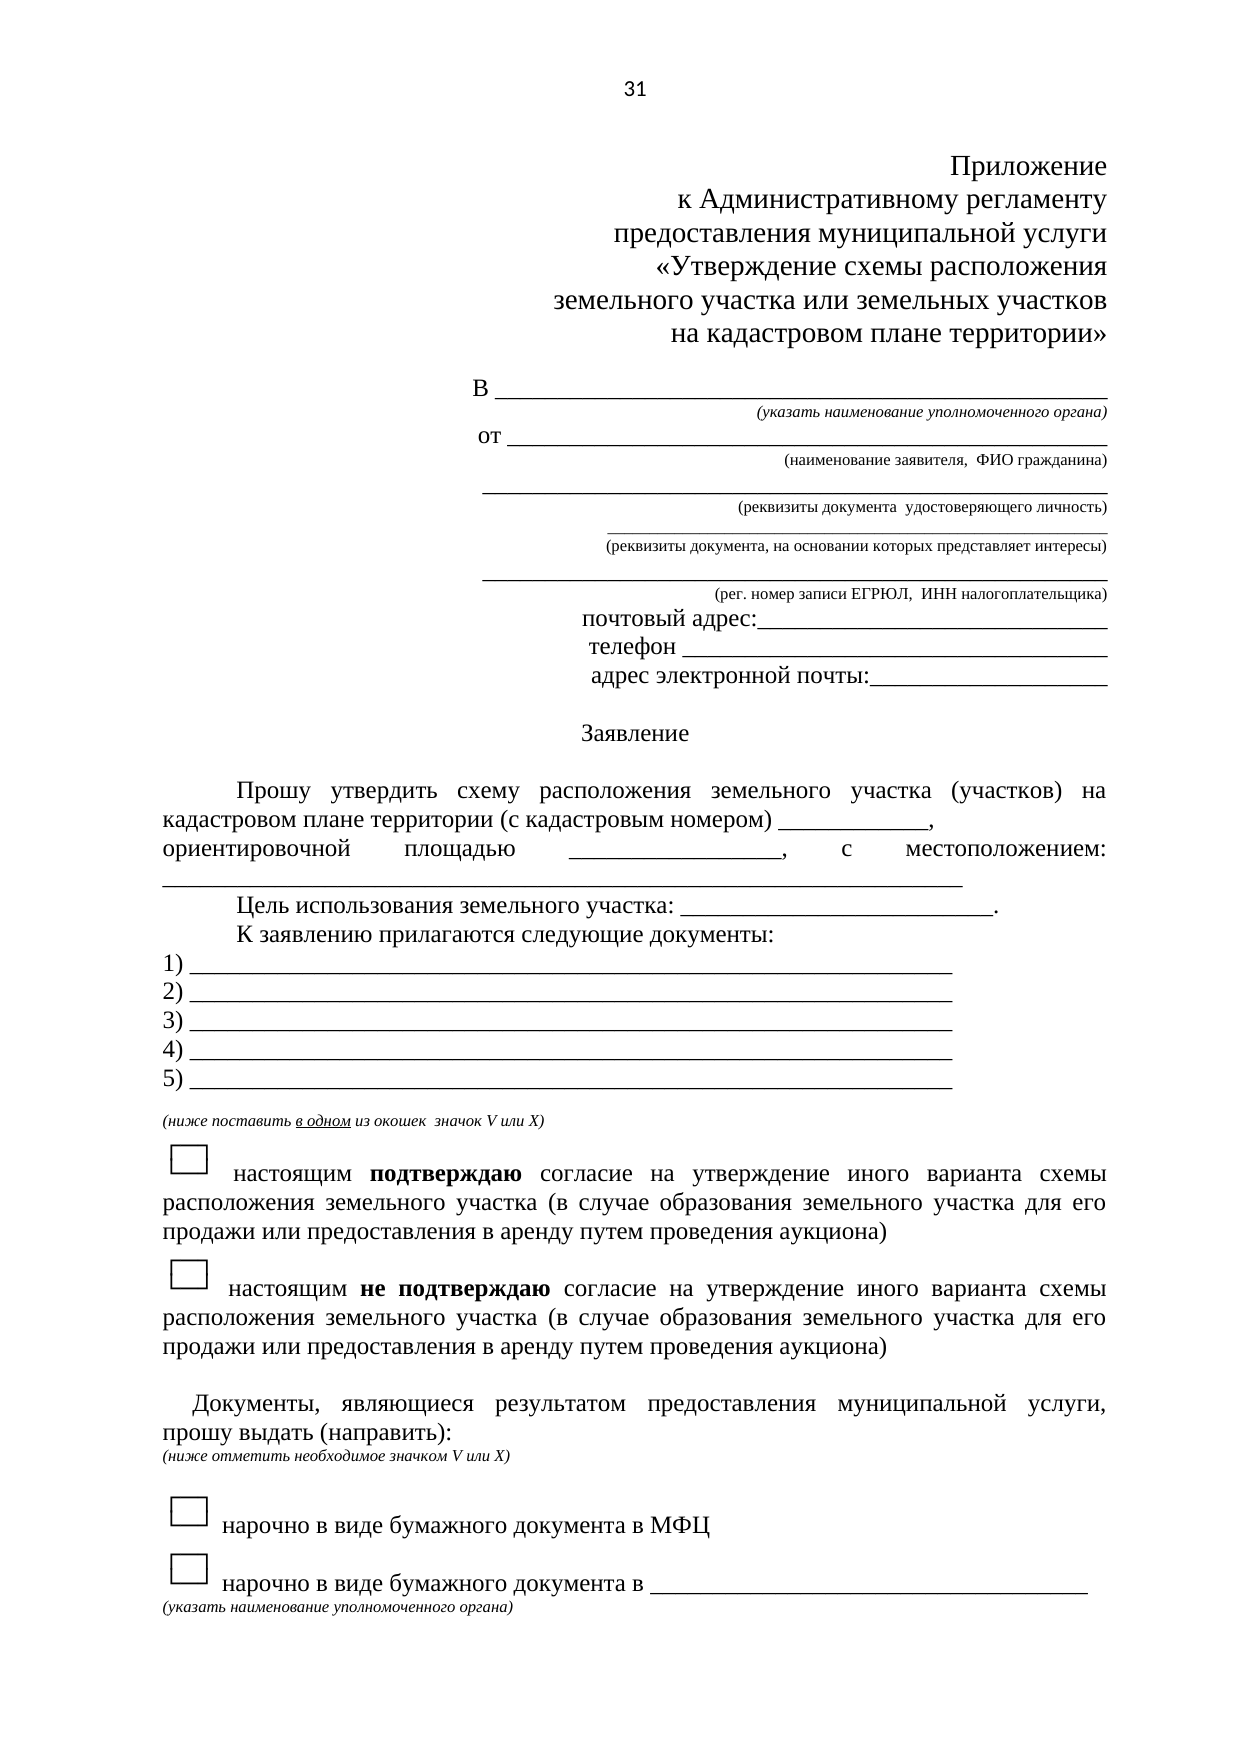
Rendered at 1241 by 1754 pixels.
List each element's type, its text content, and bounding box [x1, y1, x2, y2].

text └─┘ настоящим не подтверждаю согласие на утверждение иного варианта схемы расположения земельного участка (в случае образования земельного участка для его продажи или предоставления в аренду путем проведения аукциона) [162, 1273, 1107, 1360]
text (наименование заявителя, ФИО гражданина) [162, 449, 1107, 468]
text (указать наименование уполномоченного органа) [162, 401, 1107, 421]
text от ________________________________________________ [162, 421, 1107, 449]
text └─┘ настоящим подтверждаю согласие на утверждение иного варианта схемы расположения земельного участка (в случае образования земельного участка для его продажи или предоставления в аренду путем проведения аукциона) [162, 1158, 1107, 1245]
text К заявлению прилагаются следующие документы: [162, 919, 1107, 948]
text ┌─┐ [162, 1482, 1107, 1511]
text └─┘ нарочно в виде бумажного документа в МФЦ [162, 1511, 1107, 1539]
text Цель использования земельного участка: _________________________. [162, 890, 1107, 919]
text 2) _____________________________________________________________ [162, 976, 1107, 1005]
text (рег. номер записи ЕГРЮЛ, ИНН налогоплательщика) [162, 583, 1107, 603]
text Приложение [162, 148, 1107, 181]
text ┌─┐ [162, 1130, 1107, 1158]
text на кадастровом плане территории» [162, 315, 1107, 349]
text Заявление [162, 718, 1107, 746]
text ┌─┐ [162, 1245, 1107, 1273]
text к Административному регламенту [162, 181, 1107, 215]
text 5) _____________________________________________________________ [162, 1063, 1107, 1091]
text В _________________________________________________ [162, 373, 1107, 401]
text 4) _____________________________________________________________ [162, 1034, 1107, 1063]
text (ниже отметить необходимое значком V или X) [162, 1446, 1107, 1465]
text 1) _____________________________________________________________ [162, 948, 1107, 976]
text ____________________________________________________________ [162, 516, 1107, 536]
text __________________________________________________ [162, 555, 1107, 583]
text телефон __________________________________ [162, 631, 1107, 660]
text адрес электронной почты:___________________ [162, 660, 1107, 689]
text предоставления муниципальной услуги [162, 215, 1107, 248]
text 3) _____________________________________________________________ [162, 1005, 1107, 1034]
text └─┘ нарочно в виде бумажного документа в ___________________________________ [162, 1568, 1107, 1597]
text (ниже поставить в одном из окошек значок V или X) [162, 1111, 1107, 1130]
text Документы, являющиеся результатом предоставления муниципальной услуги, прошу выдать (направить): [162, 1388, 1107, 1446]
text (указать наименование уполномоченного органа) [162, 1597, 1107, 1616]
text ориентировочной площадью _________________, с местоположением: ________________________________________________________________ [162, 833, 1107, 890]
text почтовый адрес:____________________________ [162, 603, 1107, 631]
text (реквизиты документа, на основании которых представляет интересы) [162, 536, 1107, 555]
text Прошу утвердить схему расположения земельного участка (участков) на кадастровом плане территории (с кадастровым номером) ____________, [162, 775, 1107, 833]
text (реквизиты документа удостоверяющего личность) [162, 497, 1107, 516]
text ┌─┐ [162, 1539, 1107, 1568]
text «Утверждение схемы расположения [162, 248, 1107, 282]
text земельного участка или земельных участков [162, 282, 1107, 315]
text __________________________________________________ [162, 468, 1107, 497]
